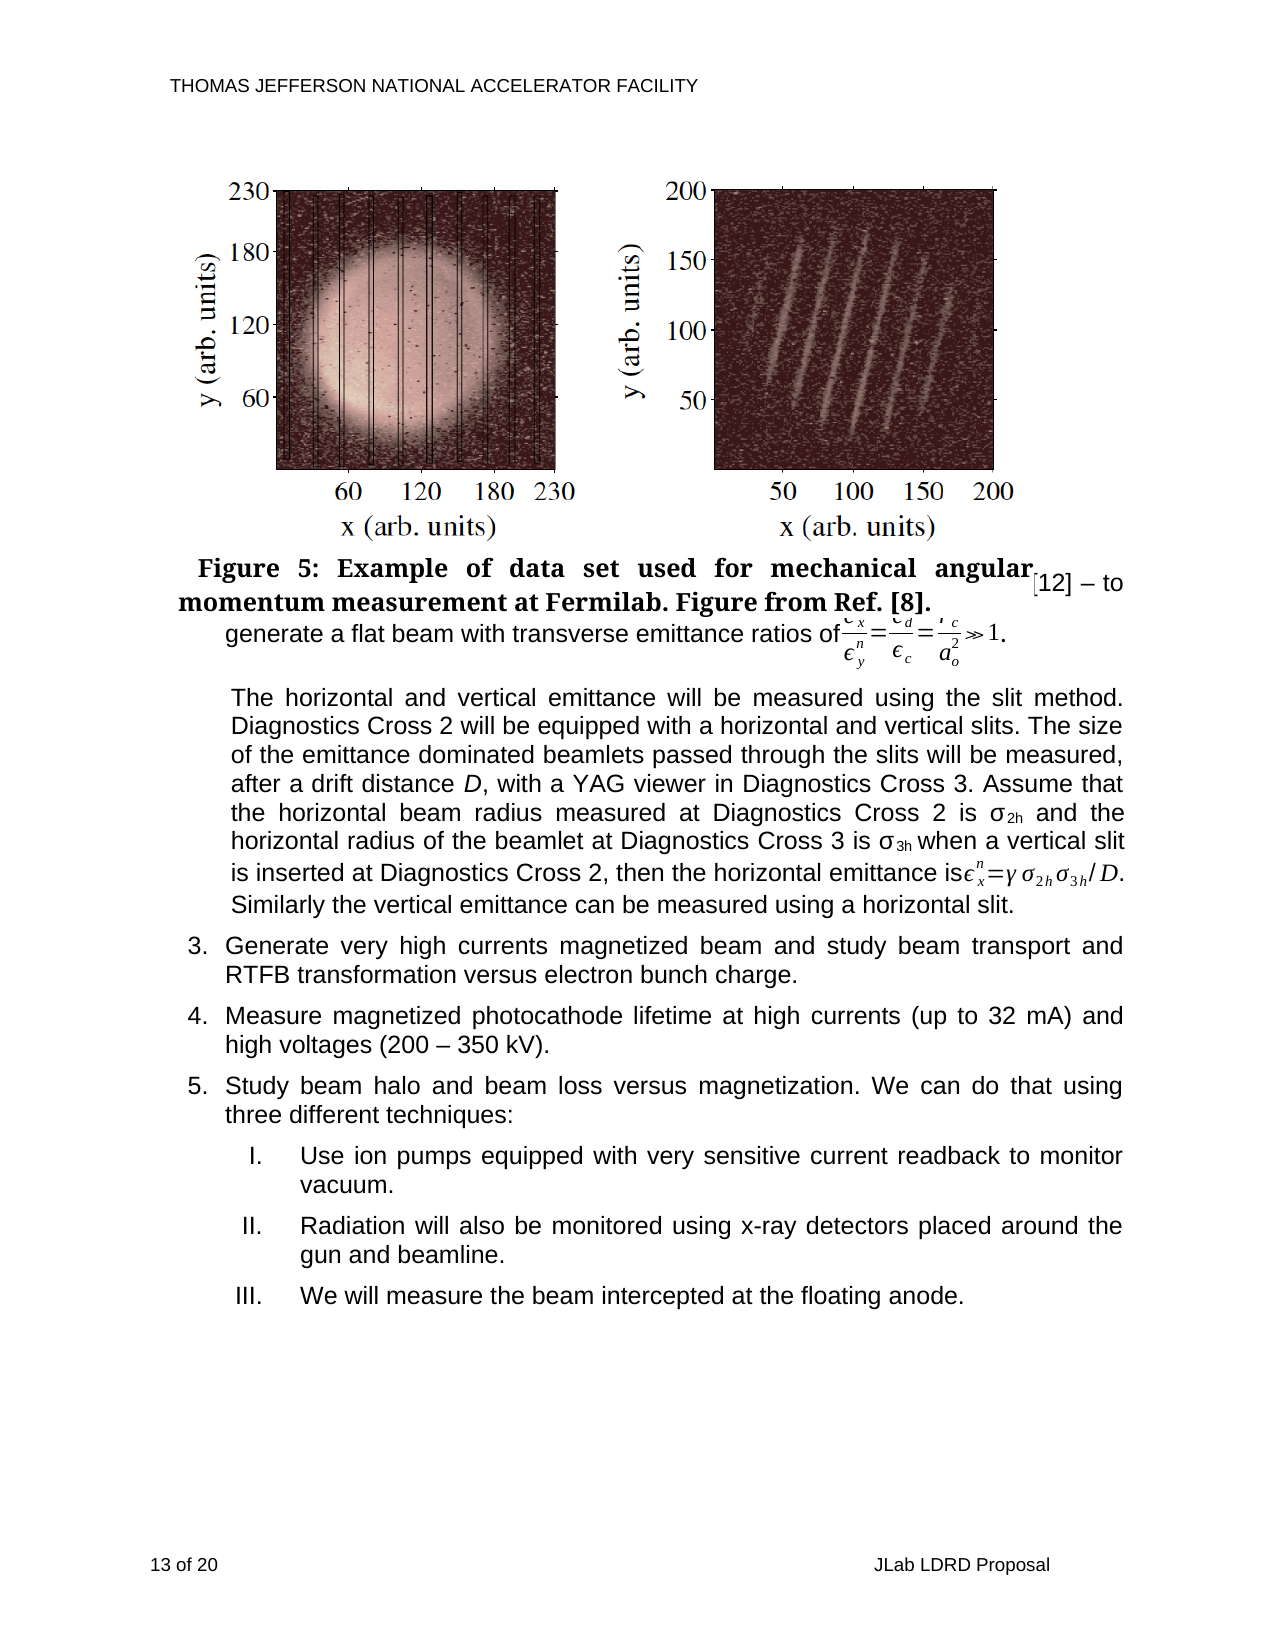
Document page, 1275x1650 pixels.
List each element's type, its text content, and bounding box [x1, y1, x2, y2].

list Generate very high currents magnetized beam and study beam transport and RTFB transformation versus electron bunch charge. [187, 931, 1125, 989]
list Radiation will also be monitored using x-ray detectors placed around the gun and beamline. [262, 1211, 1125, 1269]
list Study beam halo and beam loss versus magnetization. We can do that using three different techniques: [187, 1071, 1125, 1129]
list Use ion pumps equipped with very sensitive current readback to monitor vacuum. [262, 1141, 1125, 1199]
text The horizontal and vertical emittance will be measured using the slit method. Diagnostics Cross 2 will be equipped with a horizontal and vertical slits. The size of the emittance dominated beamlets passed through the slits will be measured, after a drift distance D, with a YAG viewer in Diagnostics Cross 3. Assume that the horizontal beam radius measured at Diagnostics Cross 2 is σ2h and the horizontal radius of the beamlet at Diagnostics Cross 3 is σ3h when a vertical slit is inserted at Diagnostics Cross 2, then the horizontal emittance is. Similarly the vertical emittance can be measured using a horizontal slit. [231, 682, 1125, 919]
list Use the three skew quads – RTFB Transformer proposed by Derbenev [12] – to generate a flat beam with transverse emittance ratios of. [187, 568, 1125, 670]
picture [185, 173, 591, 548]
list We will measure the beam intercepted at the floating anode. [262, 1281, 1125, 1310]
list Measure magnetized photocathode lifetime at high currents (up to 32 mA) and high voltages (200 – 350 kV). [187, 1001, 1125, 1059]
picture [615, 169, 1043, 549]
